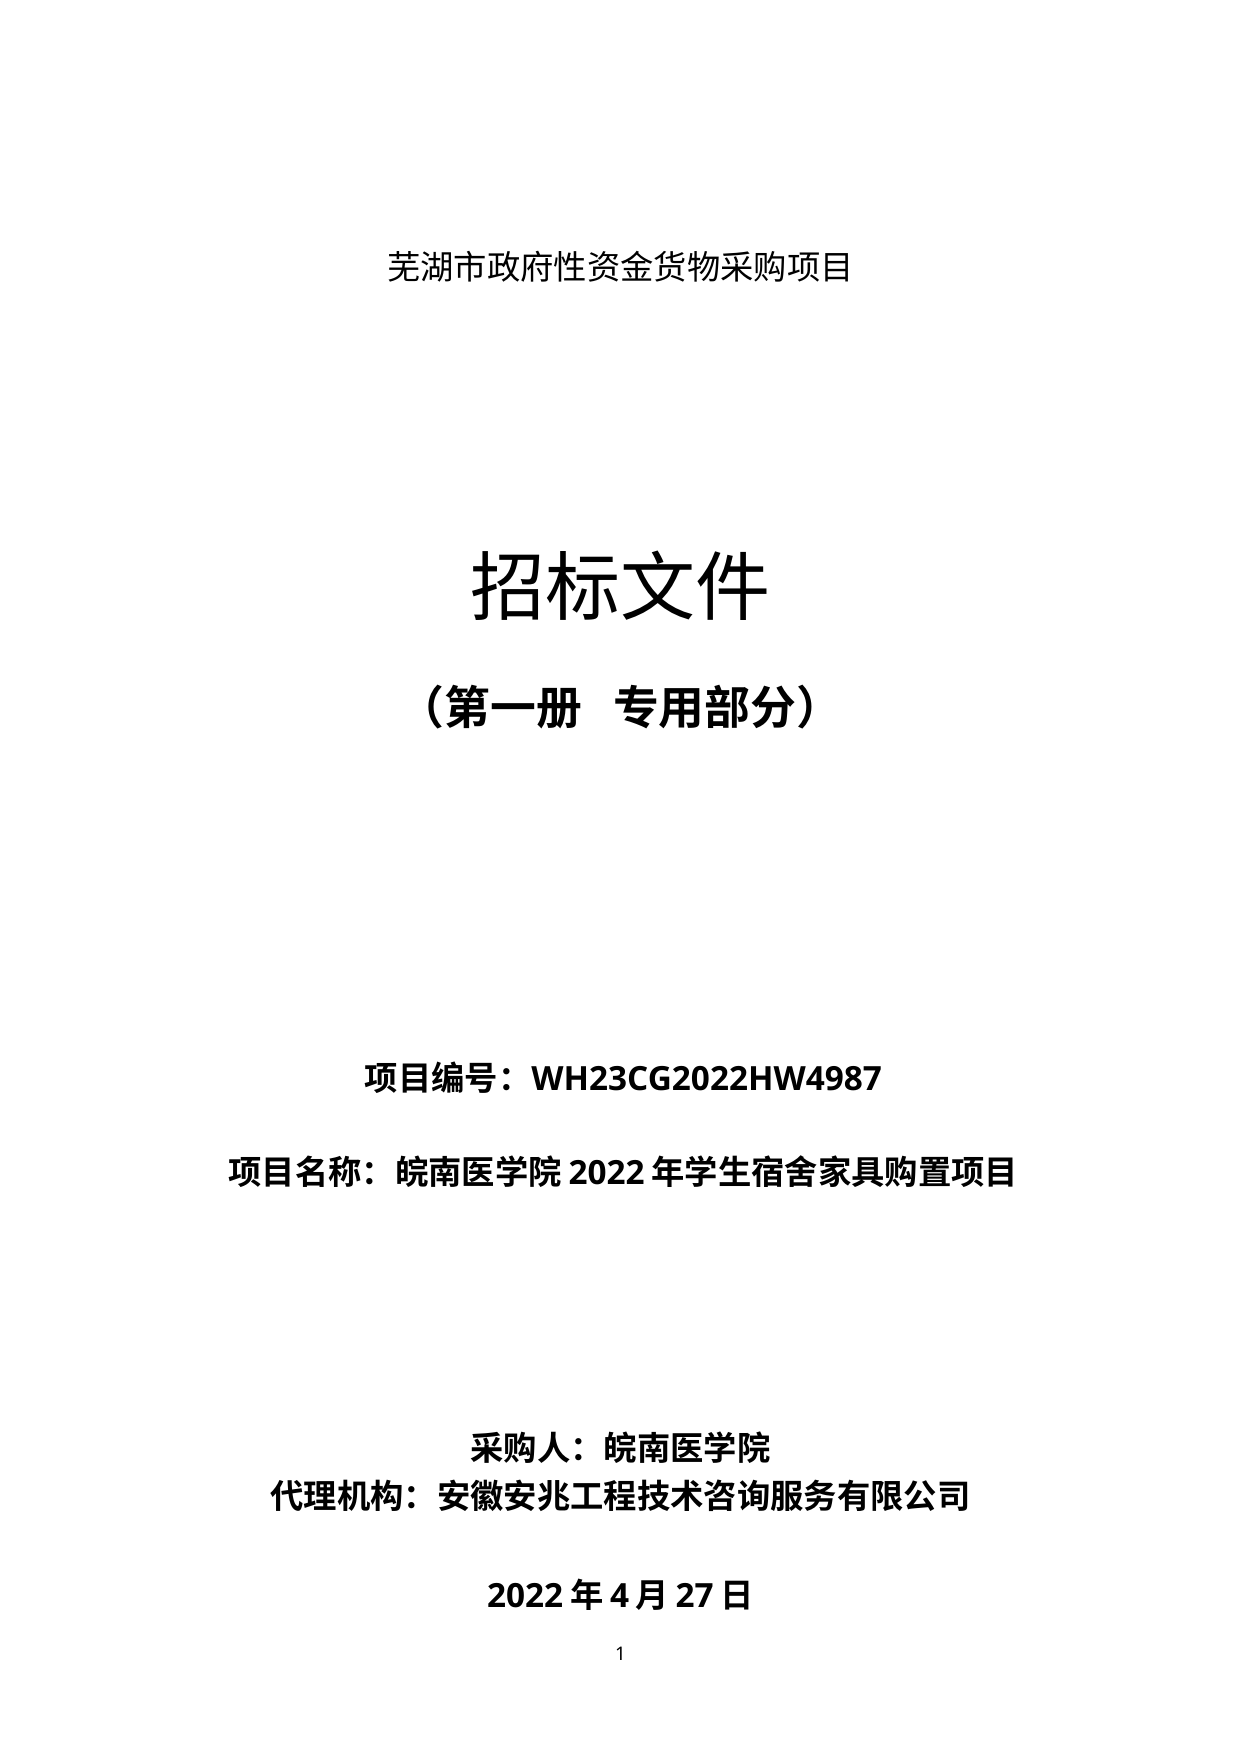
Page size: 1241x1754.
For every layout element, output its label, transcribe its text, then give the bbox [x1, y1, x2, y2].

text 代理机构：安徽安兆工程技术咨询服务有限公司 [187, 1470, 1053, 1518]
text 2022年4月27日 [187, 1569, 1053, 1617]
text 采购人：皖南医学院 [187, 1422, 1053, 1470]
text 项目名称：皖南医学院2022年学生宿舍家具购置项目 [187, 1146, 1059, 1194]
text 芜湖市政府性资金货物采购项目 [187, 241, 1053, 289]
text 招标文件 [187, 527, 1053, 636]
subtitle （第一册 专用部分） [187, 671, 1053, 738]
text 项目编号：WH23CG2022HW4987 [187, 1052, 919, 1101]
